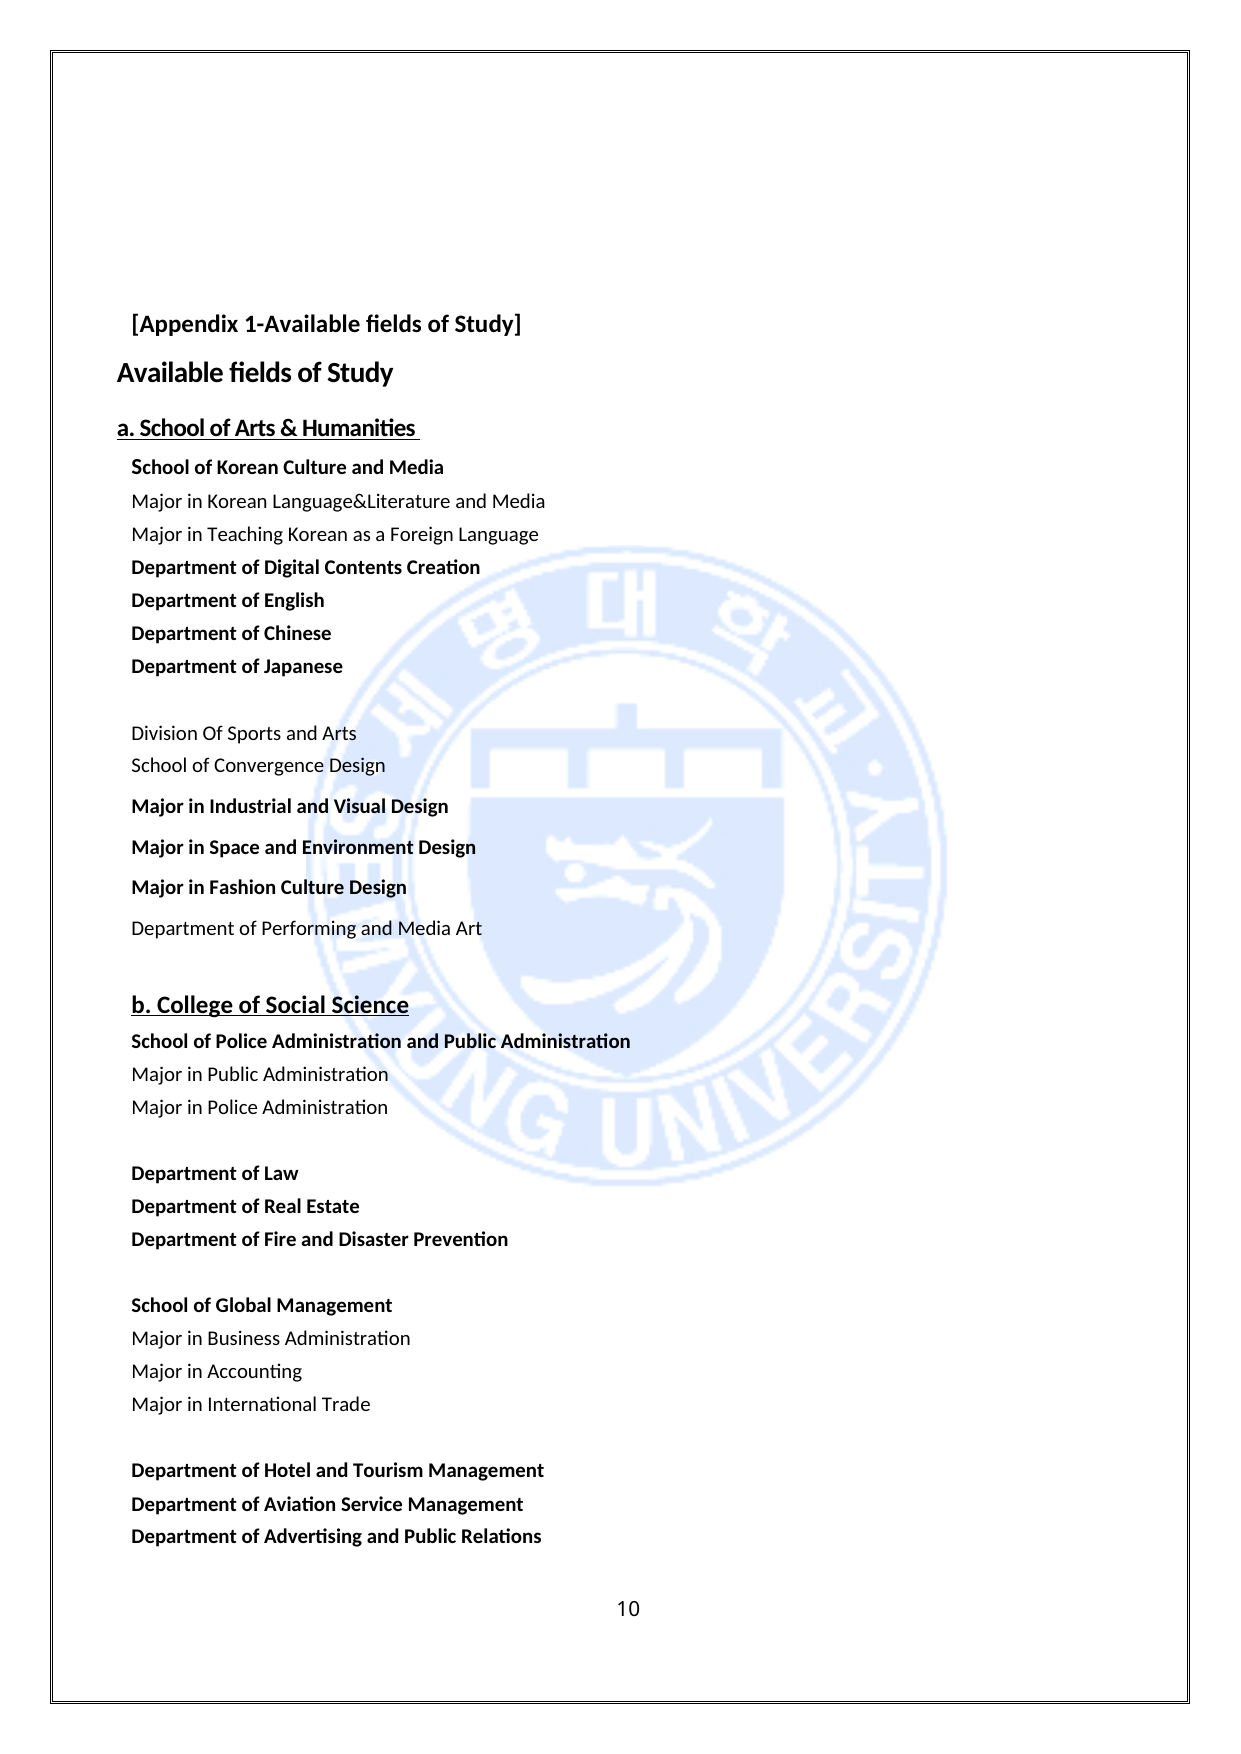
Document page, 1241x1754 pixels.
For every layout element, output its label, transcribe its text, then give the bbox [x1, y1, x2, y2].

text Department of Performing and Media Art [131, 915, 1125, 941]
text Available fields of Study [117, 354, 1125, 390]
text Department of Chinese [131, 621, 1125, 646]
text School of Korean Culture and Media [131, 452, 1125, 480]
text Division Of Sports and Arts [131, 720, 1125, 745]
text Department of Digital Contents Creation [131, 554, 1125, 580]
text Department of Fire and Disaster Prevention [131, 1227, 1125, 1252]
text Department of Real Estate [131, 1193, 1125, 1219]
text Major in International Trade [131, 1392, 1125, 1417]
text School of Convergence Design [131, 753, 1125, 778]
text School of Global Management [131, 1293, 1125, 1318]
text Department of Japanese [131, 654, 1125, 679]
text Department of Law [131, 1161, 1125, 1186]
text a. School of Arts & Humanities [117, 413, 1125, 443]
text Major in Industrial and Visual Design [131, 793, 1125, 819]
text b. College of Social Science [131, 989, 1125, 1019]
text Major in Space and Environment Design [131, 834, 1125, 859]
text Major in Police Administration [131, 1094, 1125, 1120]
text Department of English [131, 588, 1125, 613]
text Major in Public Administration [131, 1061, 1125, 1087]
text Major in Fashion Culture Design [131, 874, 1125, 900]
text Major in Teaching Korean as a Foreign Language [131, 522, 1125, 547]
text Major in Korean Language&Literature and Media [131, 488, 1125, 514]
text School of Police Administration and Public Administration [131, 1028, 1125, 1054]
text Major in Business Administration [131, 1326, 1125, 1351]
text Department of Advertising and Public Relations [131, 1524, 1125, 1549]
text Major in Accounting [131, 1359, 1125, 1384]
text Department of Hotel and Tourism Management [131, 1458, 1125, 1483]
text [Appendix 1-Available fields of Study] [131, 305, 1125, 343]
text Department of Aviation Service Management [131, 1491, 1125, 1516]
